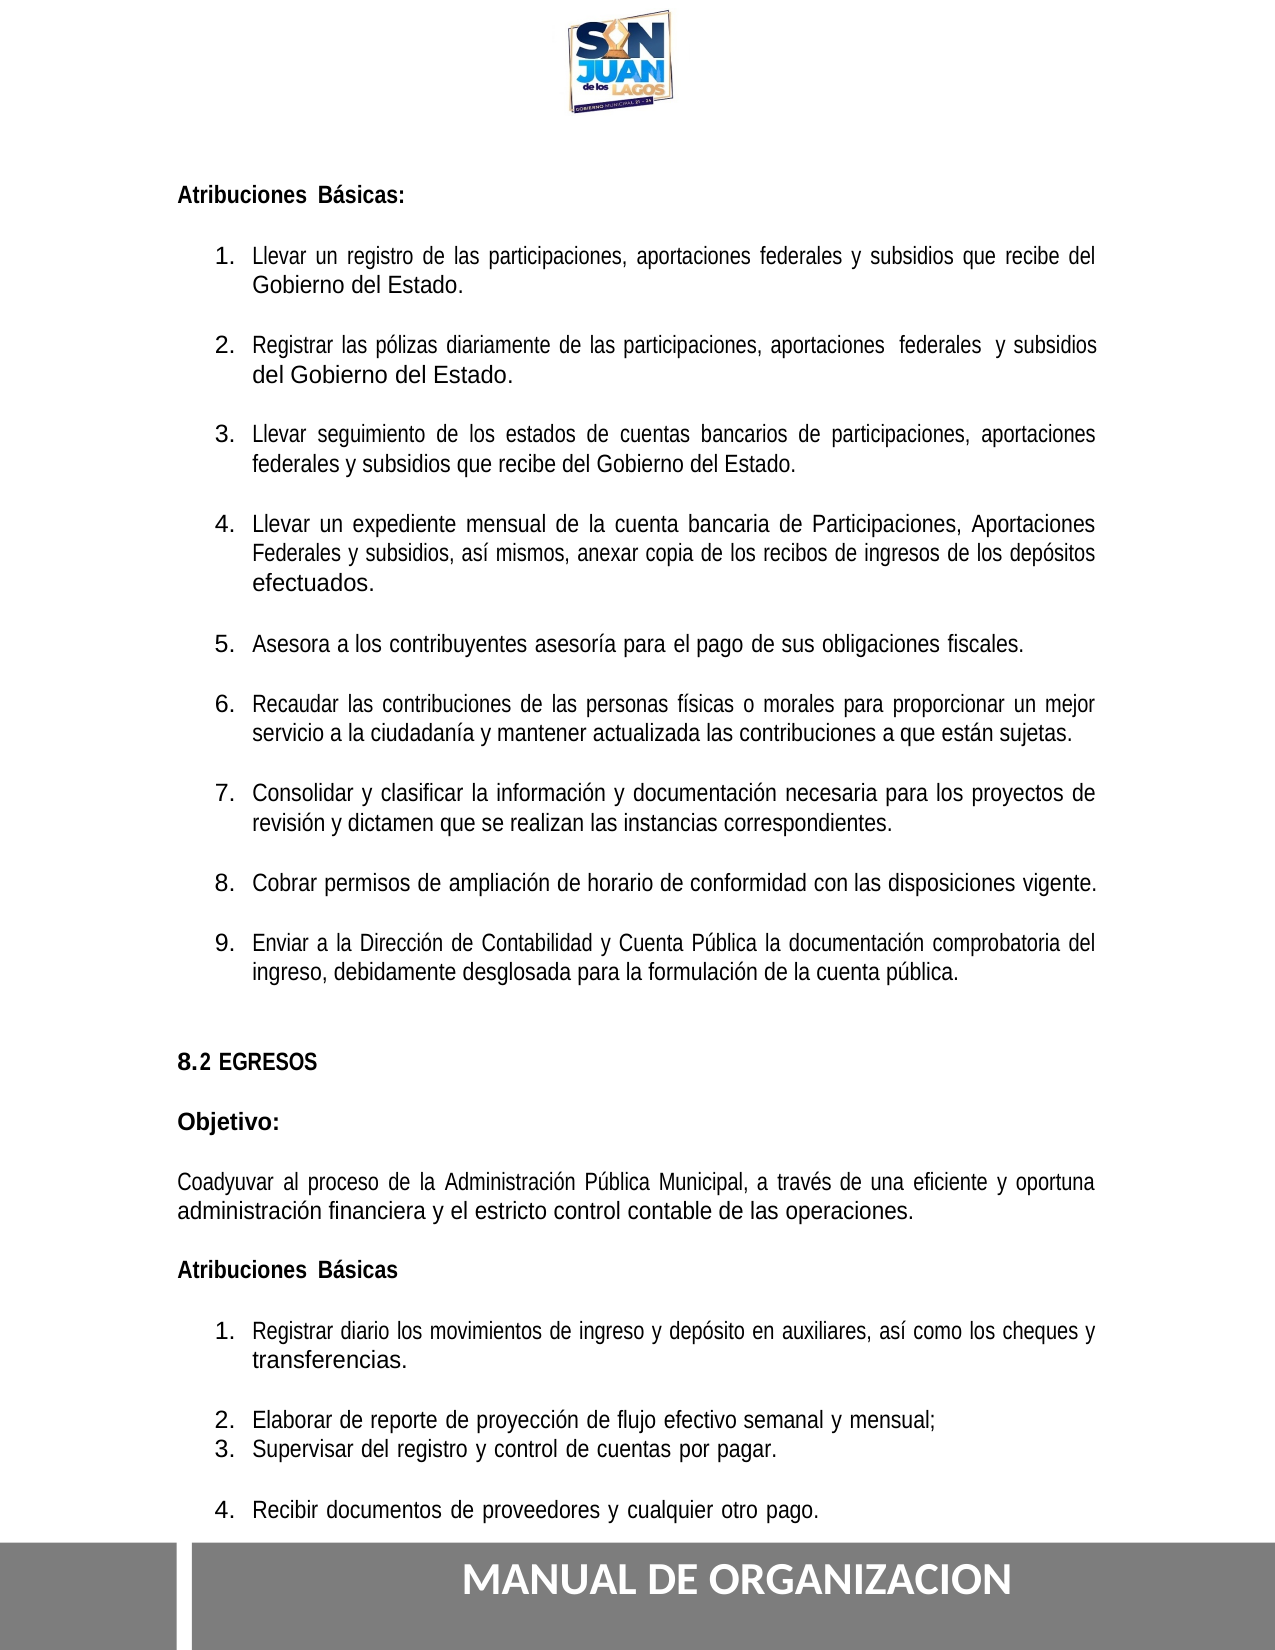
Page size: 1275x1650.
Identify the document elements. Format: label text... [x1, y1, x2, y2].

list Supervisar del registro y control de cuentas por pagar. [214, 1434, 1171, 1463]
text Atribuciones Básicas: [177, 180, 1171, 209]
list Llevar seguimiento de los estados de cuentas bancarios de participaciones, aportaciones federales y subsidios que recibe del Gobierno del Estado. [214, 419, 1096, 478]
list Elaborar de reporte de proyección de flujo efectivo semanal y mensual; [214, 1405, 1171, 1434]
list Recaudar las contribuciones de las personas físicas o morales para proporcionar un mejor servicio a la ciudadanía y mantener actualizada las contribuciones a que están sujetas. [214, 689, 1097, 747]
list Cobrar permisos de ampliación de horario de conformidad con las disposiciones vigente. [214, 868, 1171, 896]
list Llevar un expediente mensual de la cuenta bancaria de Participaciones, Aportaciones Federales y subsidios, así mismos, anexar copia de los recibos de ingresos de los depósitos efectuados. [214, 509, 1097, 597]
list Registrar diario los movimientos de ingreso y depósito en auxiliares, así como los cheques y transferencias. [214, 1316, 1097, 1374]
list Enviar a la Dirección de Contabilidad y Cuenta Pública la documentación comprobatoria del ingreso, debidamente desglosada para la formulación de la cuenta pública. [214, 928, 1096, 986]
picture [552, 8, 690, 114]
list 2 EGRESOS Objetivo: [177, 1047, 320, 1135]
list Consolidar y clasificar la información y documentación necesaria para los proyectos de revisión y dictamen que se realizan las instancias correspondientes. [214, 778, 1097, 837]
list Registrar las pólizas diariamente de las participaciones, aportaciones federales y subsidios del Gobierno del Estado. [214, 330, 1097, 388]
text Atribuciones Básicas [177, 1255, 1171, 1284]
list Asesora a los contribuyentes asesoría para el pago de sus obligaciones fiscales. [214, 629, 1171, 657]
text Coadyuvar al proceso de la Administración Pública Municipal, a través de una eficiente y oportuna administración financiera y el estricto control contable de las operaciones. [177, 1167, 1171, 1225]
list Llevar un registro de las participaciones, aportaciones federales y subsidios que recibe del Gobierno del Estado. [214, 241, 1097, 299]
list Recibir documentos de proveedores y cualquier otro pago. [214, 1495, 1171, 1524]
